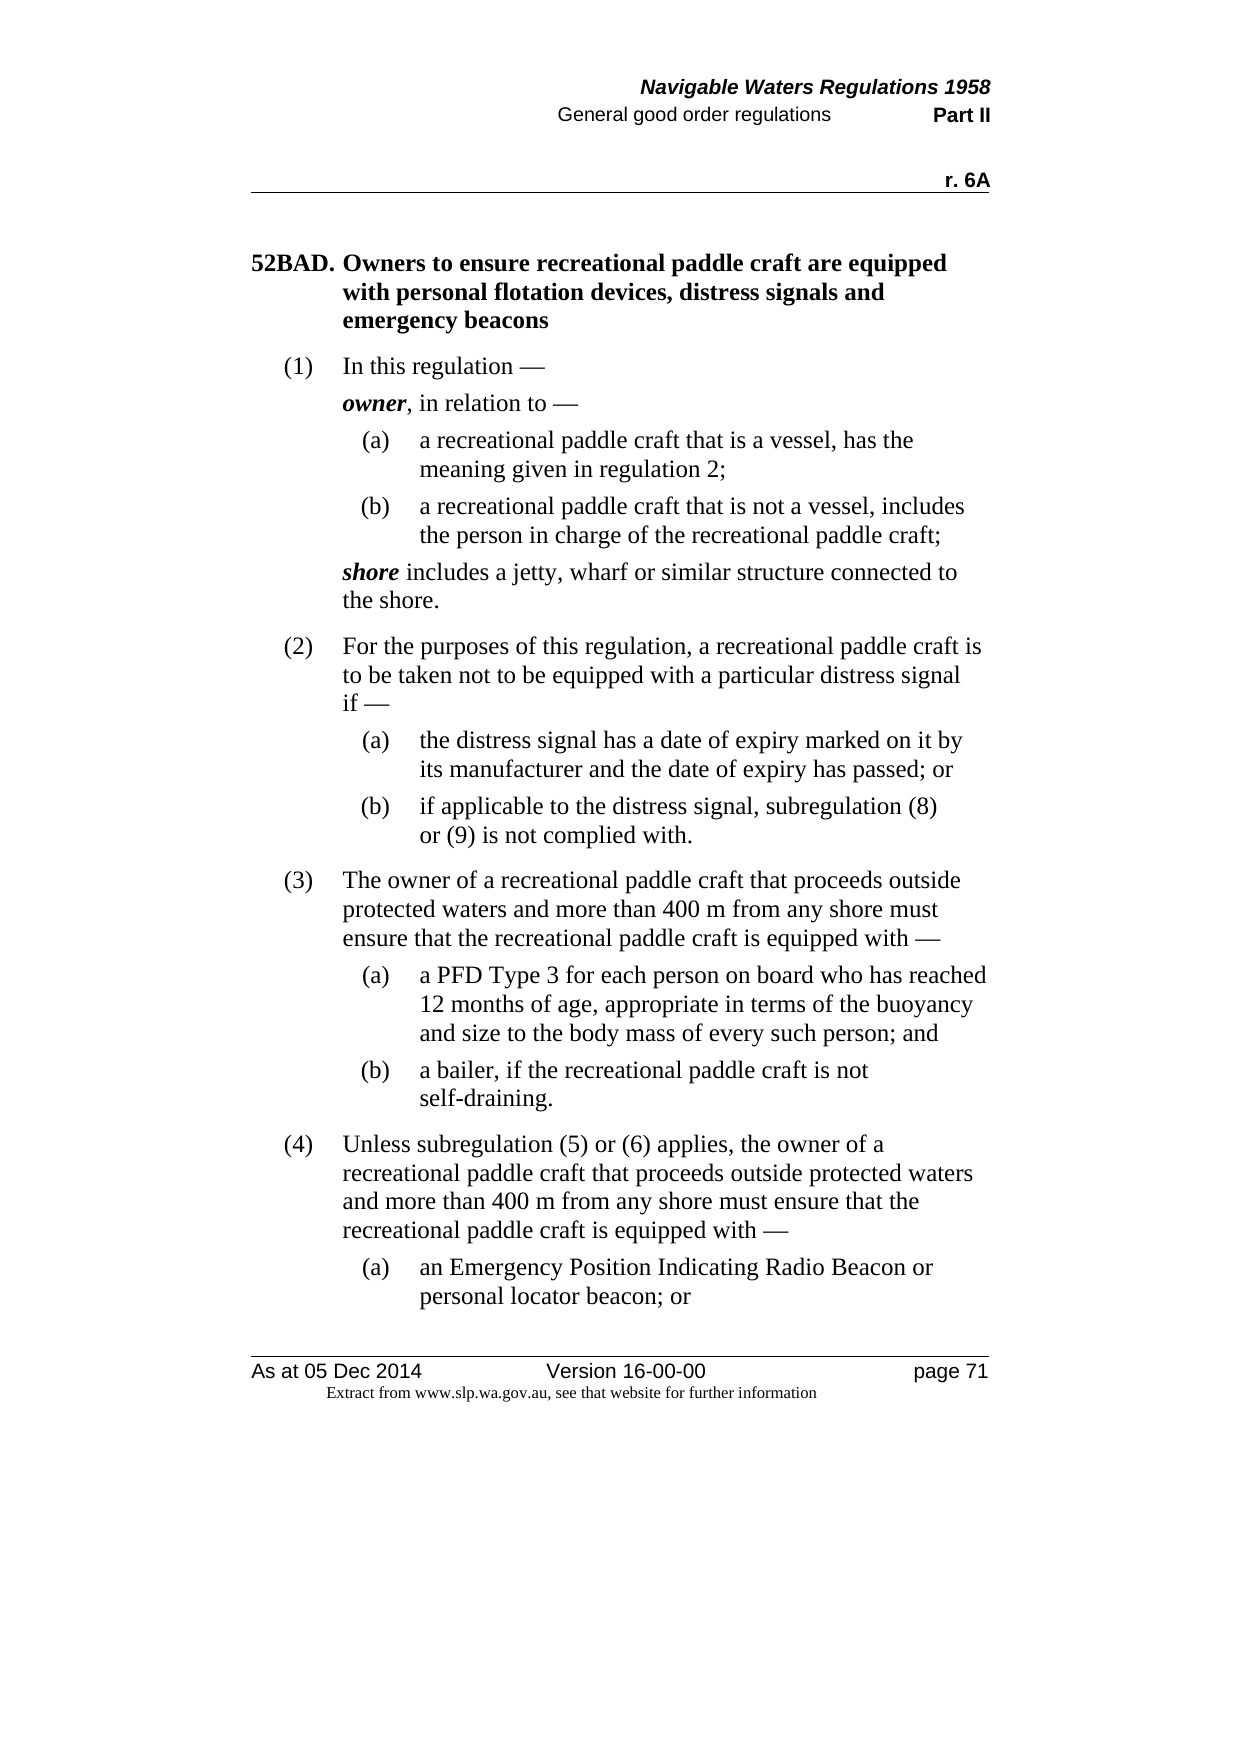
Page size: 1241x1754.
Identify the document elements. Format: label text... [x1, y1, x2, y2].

text (a) an Emergency Position Indicating Radio Beacon or personal locator beacon; or [251, 1252, 989, 1310]
text (3) The owner of a recreational paddle craft that proceeds outside protected waters and more than 400 m from any shore must ensure that the recreational paddle craft is equipped with — [251, 866, 989, 952]
text (2) For the purposes of this regulation, a recreational paddle craft is to be taken not to be equipped with a particular distress signal if — [251, 631, 989, 717]
subtitle 52BAD. Owners to ensure recreational paddle craft are equipped with personal flotation devices, distress signals and emergency beacons [251, 248, 989, 334]
text (a) the distress signal has a date of expiry marked on it by its manufacturer and the date of expiry has passed; or [251, 726, 989, 783]
text (b) a recreational paddle craft that is not a vessel, includes the person in charge of the recreational paddle craft; [251, 491, 989, 548]
text owner, in relation to — [251, 388, 989, 417]
text (b) a bailer, if the recreational paddle craft is not self-draining. [251, 1055, 989, 1112]
text (b) if applicable to the distress signal, subregulation (8) or (9) is not complied with. [251, 791, 989, 849]
text (a) a PFD Type 3 for each person on board who has reached 12 months of age, appropriate in terms of the buoyancy and size to the body mass of every such person; and [251, 960, 989, 1046]
text (a) a recreational paddle craft that is a vessel, has the meaning given in regulation 2; [251, 425, 989, 483]
text (4) Unless subregulation (5) or (6) applies, the owner of a recreational paddle craft that proceeds outside protected waters and more than 400 m from any shore must ensure that the recreational paddle craft is equipped with — [251, 1129, 989, 1244]
text shore includes a jetty, wharf or similar structure connected to the shore. [251, 557, 989, 614]
text (1) In this regulation — [251, 351, 989, 380]
